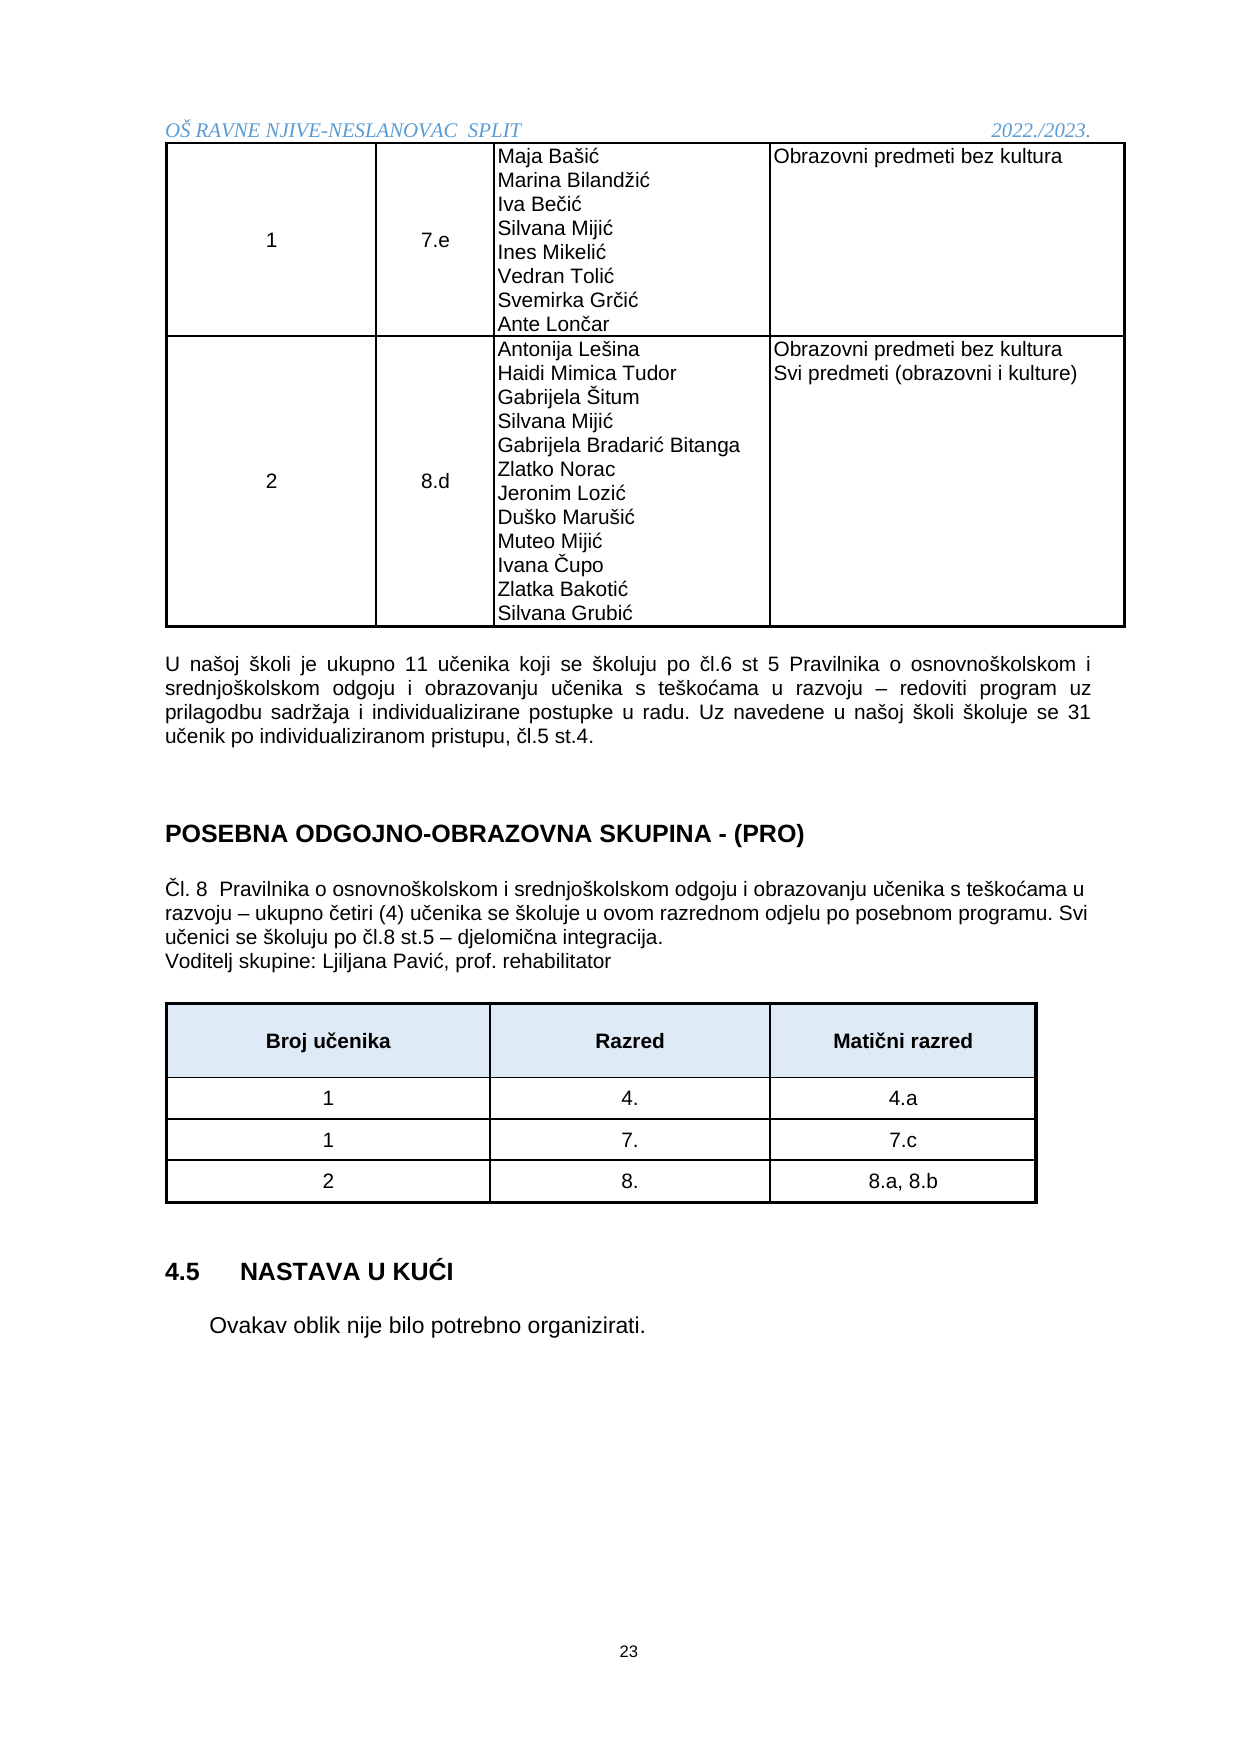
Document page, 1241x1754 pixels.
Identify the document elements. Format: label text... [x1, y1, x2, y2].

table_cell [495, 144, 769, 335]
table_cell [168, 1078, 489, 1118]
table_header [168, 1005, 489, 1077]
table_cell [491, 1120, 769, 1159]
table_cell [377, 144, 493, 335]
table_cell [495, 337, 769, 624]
text Voditelj skupine: Ljiljana Pavić, prof. rehabilitator [165, 949, 1092, 973]
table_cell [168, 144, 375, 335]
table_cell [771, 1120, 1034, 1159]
text U našoj školi je ukupno 11 učenika koji se školuju po čl.6 st 5 Pravilnika o osnovnoškolskom i srednjoškolskom odgoju i obrazovanju učenika s teškoćama u razvoju – redoviti program uz prilagodbu sadržaja i individualizirane postupke u radu. Uz navedene u našoj školi školuje se 31 učenik po individualiziranom pristupu, čl.5 st.4. [165, 652, 1092, 747]
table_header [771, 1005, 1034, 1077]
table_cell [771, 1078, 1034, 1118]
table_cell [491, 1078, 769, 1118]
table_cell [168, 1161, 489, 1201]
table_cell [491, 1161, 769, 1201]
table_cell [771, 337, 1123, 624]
list Nastava u kući [165, 1256, 1092, 1285]
text Čl. 8 Pravilnika o osnovnoškolskom i srednjoškolskom odgoju i obrazovanju učenika s teškoćama u razvoju – ukupno četiri (4) učenika se školuje u ovom razrednom odjelu po posebnom programu. Svi učenici se školuju po čl.8 st.5 – djelomična integracija. [165, 877, 1092, 949]
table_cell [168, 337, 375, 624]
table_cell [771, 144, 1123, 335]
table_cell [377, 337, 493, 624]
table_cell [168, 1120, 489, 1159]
text POSEBNA ODGOJNO-OBRAZOVNA SKUPINA - (PRO) [165, 819, 1092, 848]
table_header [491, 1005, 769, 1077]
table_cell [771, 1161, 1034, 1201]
text Ovakav oblik nije bilo potrebno organizirati. [209, 1312, 1092, 1338]
